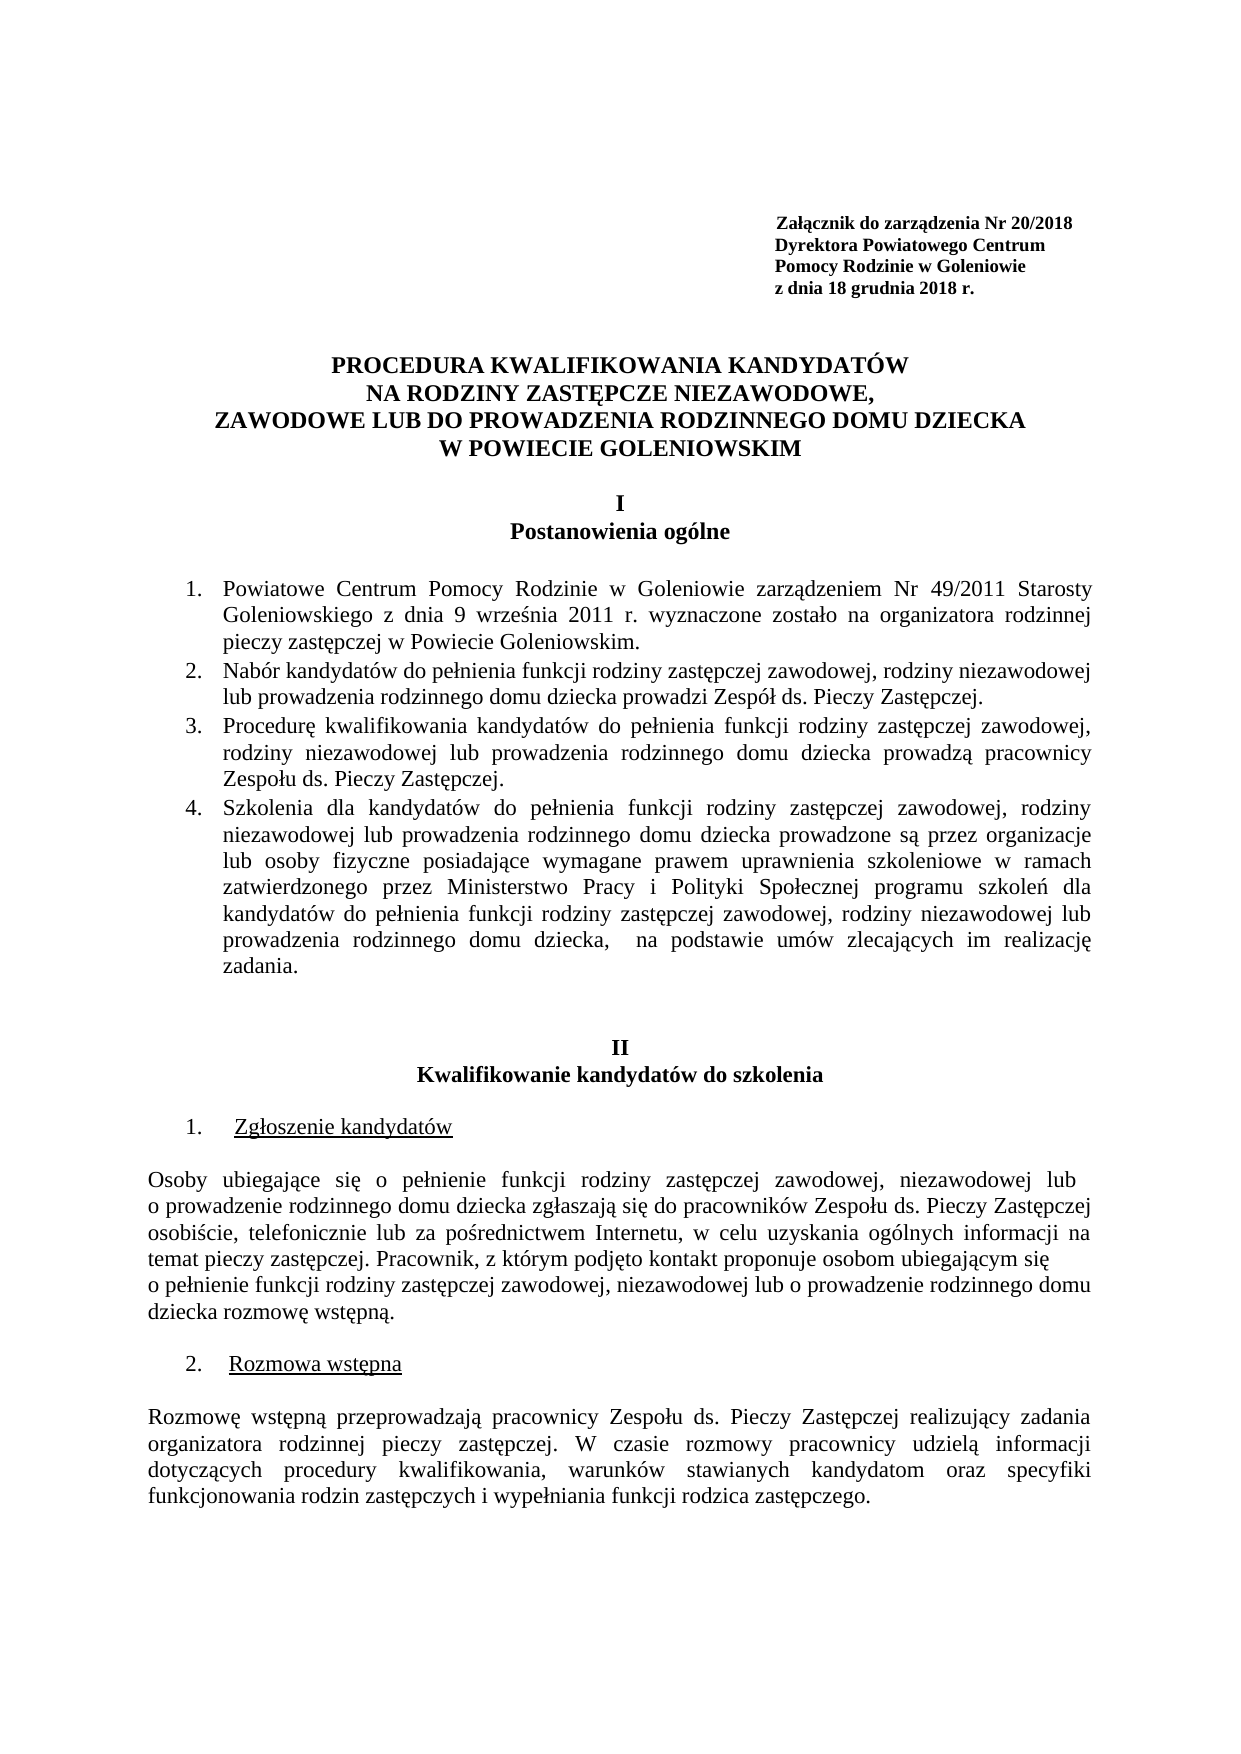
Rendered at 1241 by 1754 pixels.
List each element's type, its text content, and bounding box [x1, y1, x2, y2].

text Osoby ubiegające się o pełnienie funkcji rodziny zastępczej zawodowej, niezawodowej lub o prowadzenie rodzinnego domu dziecka zgłaszają się do pracowników Zespołu ds. Pieczy Zastępczej osobiście, telefonicznie lub za pośrednictwem Internetu, w celu uzyskania ogólnych informacji na temat pieczy zastępczej. Pracownik, z którym podjęto kontakt proponuje osobom ubiegającym się o pełnienie funkcji rodziny zastępczej zawodowej, niezawodowej lub o prowadzenie rodzinnego domu dziecka rozmowę wstępną. [148, 1166, 1093, 1324]
text Rozmowę wstępną przeprowadzają pracownicy Zespołu ds. Pieczy Zastępczej realizujący zadania organizatora rodzinnej pieczy zastępczej. W czasie rozmowy pracownicy udzielą informacji dotyczących procedury kwalifikowania, warunków stawianych kandydatom oraz specyfiki funkcjonowania rodzin zastępczych i wypełniania funkcji rodzica zastępczego. [148, 1403, 1093, 1509]
text I [148, 489, 1093, 517]
text W POWIECIE GOLENIOWSKIM [148, 434, 1093, 462]
text Pomocy Rodzinie w Goleniowie [148, 255, 1093, 277]
text ZAWODOWE LUB DO PROWADZENIA RODZINNEGO DOMU DZIECKA [148, 407, 1093, 434]
text II [148, 1034, 1093, 1061]
list Szkolenia dla kandydatów do pełnienia funkcji rodziny zastępczej zawodowej, rodziny niezawodowej lub prowadzenia rodzinnego domu dziecka prowadzone są przez organizacje lub osoby fizyczne posiadające wymagane prawem uprawnienia szkoleniowe w ramach zatwierdzonego przez Ministerstwo Pracy i Polityki Społecznej programu szkoleń dla kandydatów do pełnienia funkcji rodziny zastępczej zawodowej, rodziny niezawodowej lub prowadzenia rodzinnego domu dziecka, na podstawie umów zlecających im realizację zadania. [185, 794, 1093, 979]
list Rozmowa wstępna [185, 1351, 1093, 1377]
text Postanowienia ogólne [148, 517, 1093, 544]
list Powiatowe Centrum Pomocy Rodzinie w Goleniowie zarządzeniem Nr 49/2011 Starosty Goleniowskiego z dnia 9 września 2011 r. wyznaczone zostało na organizatora rodzinnej pieczy zastępczej w Powiecie Goleniowskim. [185, 575, 1093, 654]
text Kwalifikowanie kandydatów do szkolenia [148, 1061, 1093, 1087]
list Zgłoszenie kandydatów [185, 1113, 1093, 1140]
text z dnia 18 grudnia 2018 r. [148, 277, 1093, 298]
list Nabór kandydatów do pełnienia funkcji rodziny zastępczej zawodowej, rodziny niezawodowej lub prowadzenia rodzinnego domu dziecka prowadzi Zespół ds. Pieczy Zastępczej. [185, 657, 1093, 709]
text PROCEDURA KWALIFIKOWANIA KANDYDATÓW [148, 351, 1093, 379]
text Dyrektora Powiatowego Centrum [148, 234, 1093, 255]
list Procedurę kwalifikowania kandydatów do pełnienia funkcji rodziny zastępczej zawodowej, rodziny niezawodowej lub prowadzenia rodzinnego domu dziecka prowadzą pracownicy Zespołu ds. Pieczy Zastępczej. [185, 712, 1093, 791]
text NA RODZINY ZASTĘPCZE NIEZAWODOWE, [148, 379, 1093, 407]
text Załącznik do zarządzenia Nr 20/2018 [148, 212, 1093, 234]
